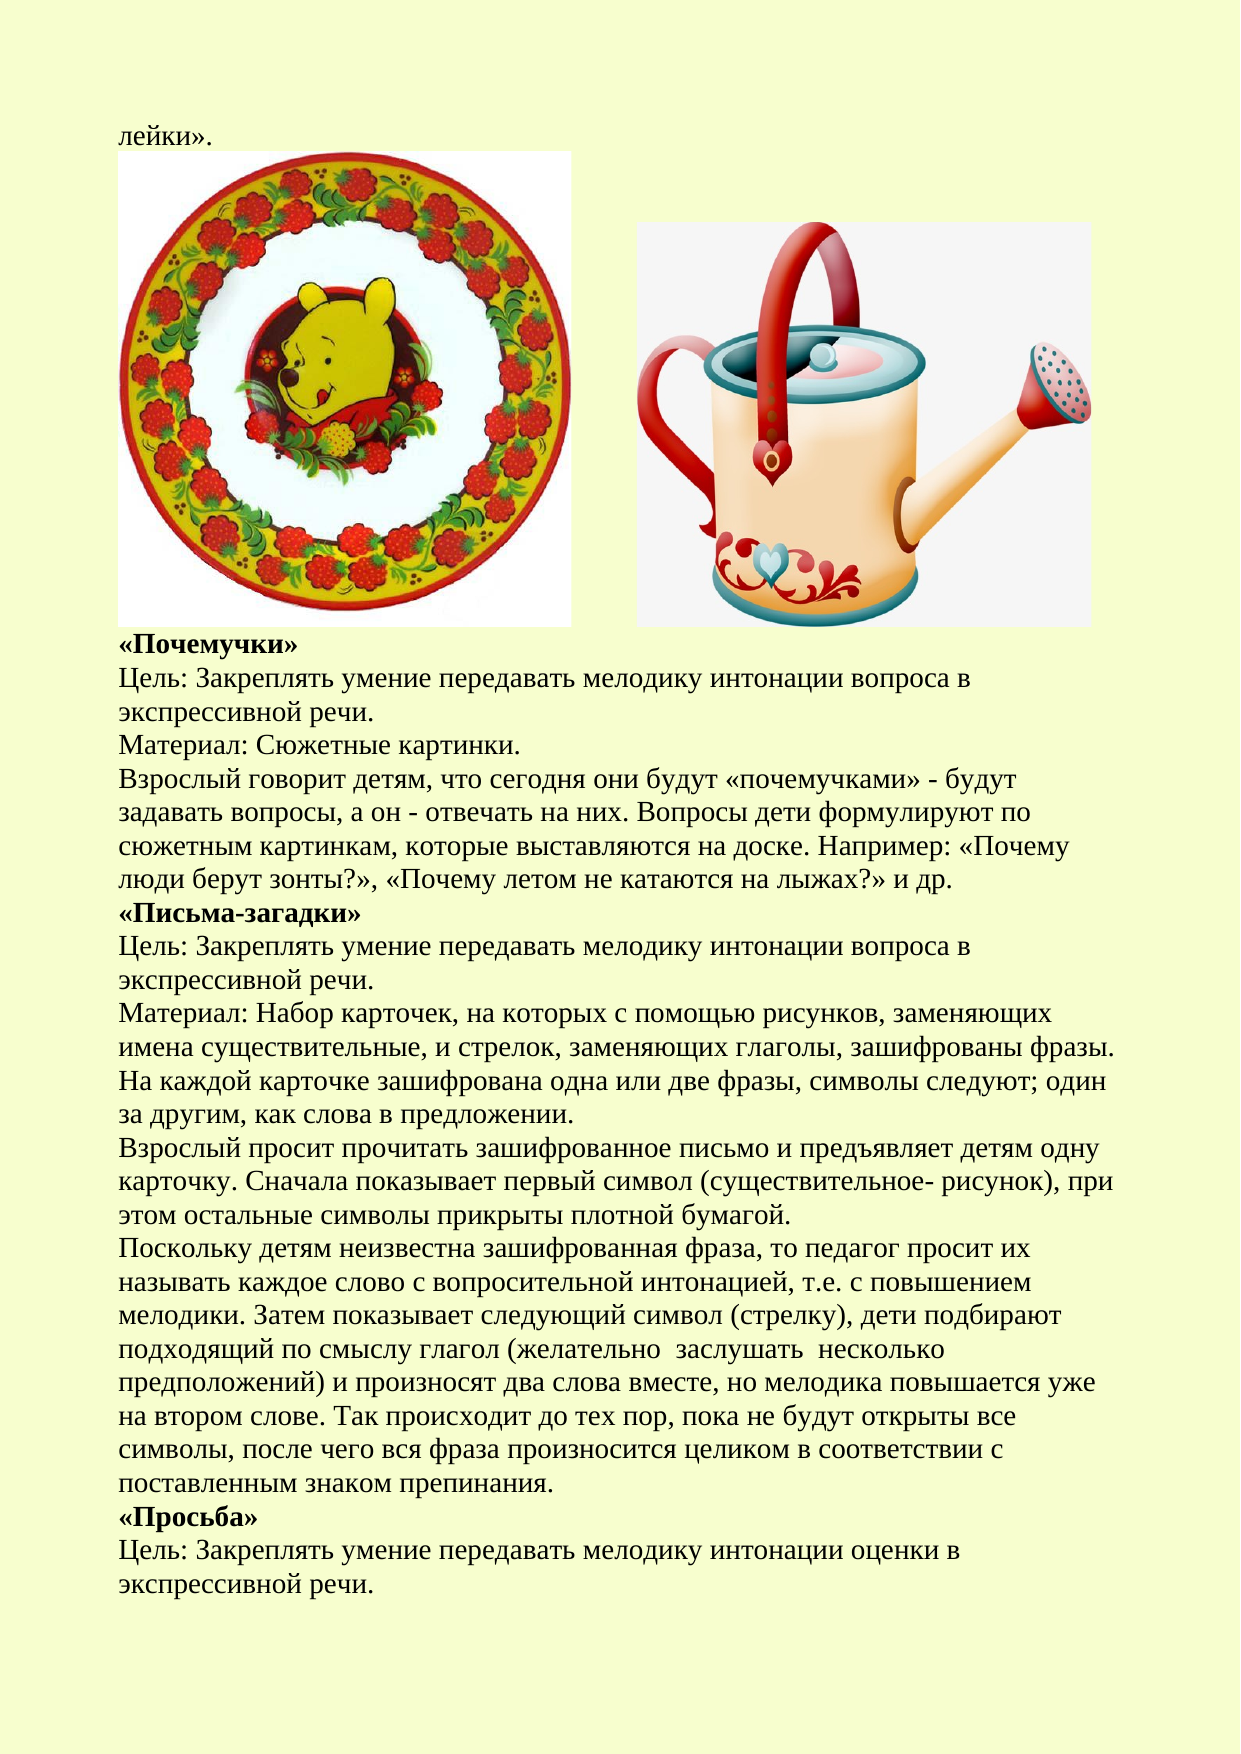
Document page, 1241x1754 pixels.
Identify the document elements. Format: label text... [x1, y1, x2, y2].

text «Просьба» [118, 1499, 1122, 1532]
text предположений) и произносят два слова вместе, но мелодика повышается уже на втором слове. Так происходит до тех пор, пока не будут открыты все символы, после чего вся фраза произносится целиком в соответствии с [118, 1364, 1122, 1465]
text лейки». [118, 118, 1122, 152]
text «Почемучки» [118, 627, 1122, 660]
text Взрослый просит прочитать зашифрованное письмо и предъявляет детям одну карточку. Сначала показывает первый символ (существительное- рисунок), при этом остальные символы прикрыты плотной бумагой. [118, 1130, 1122, 1230]
text Материал: Набор карточек, на которых с помощью рисунков, заменяющих имена существительные, и стрелок, заменяющих глаголы, зашифрованы фразы. На каждой карточке зашифрована одна или две фразы, символы следуют; один [118, 996, 1122, 1096]
picture [118, 151, 572, 627]
text Цель: Закреплять умение передавать мелодику интонации оценки в экспрессивной речи. [118, 1532, 1122, 1599]
text Цель: Закреплять умение передавать мелодику интонации вопроса в экспрессивной речи. [118, 660, 1122, 727]
text Цель: Закреплять умение передавать мелодику интонации вопроса в экспрессивной речи. [118, 928, 1122, 996]
text за другим, как слова в предложении. [118, 1096, 1122, 1130]
text Взрослый говорит детям, что сегодня они будут «почемучками» - будут задавать вопросы, а он - отвечать на них. Вопросы дети формулируют по сюжетным картинкам, которые выставляются на доске. Например: «Почему [118, 761, 1122, 861]
text «Письма-загадки» [118, 895, 1122, 928]
text люди берут зонты?», «Почему летом не катаются на лыжах?» и др. [118, 861, 1122, 895]
text мелодики. Затем показывает следующий символ (стрелку), дети подбирают [118, 1297, 1122, 1331]
text Материал: Сюжетные картинки. [118, 727, 1122, 761]
text поставленным знаком препинания. [118, 1465, 1122, 1499]
picture [636, 222, 1092, 627]
text подходящий по смыслу глагол (желательно заслушать несколько [118, 1331, 1122, 1364]
text называть каждое слово с вопросительной интонацией, т.е. с повышением [118, 1264, 1122, 1297]
text Поскольку детям неизвестна зашифрованная фраза, то педагог просит их [118, 1230, 1122, 1264]
